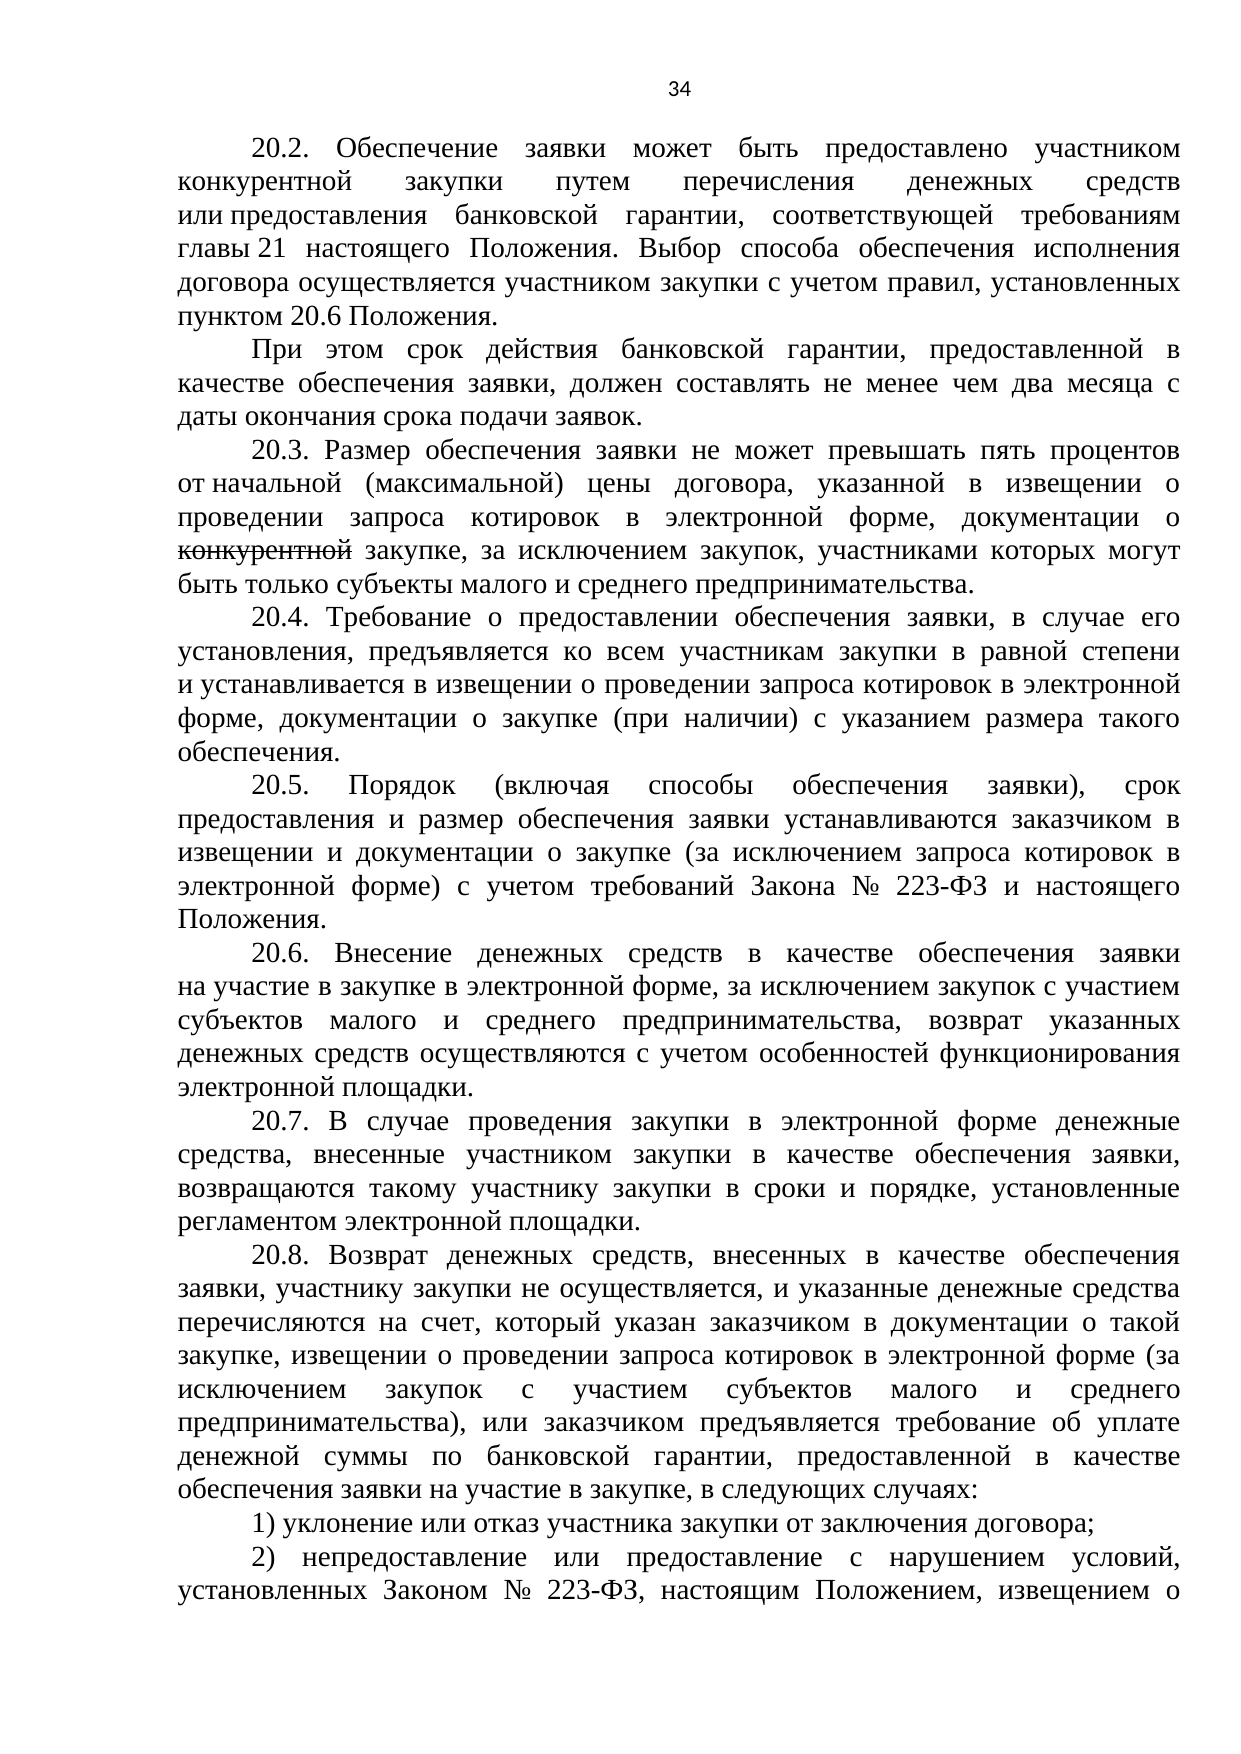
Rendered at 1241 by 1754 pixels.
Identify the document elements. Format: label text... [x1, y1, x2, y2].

text 20.7. В случае проведения закупки в электронной форме денежные средства, внесенные участником закупки в качестве обеспечения заявки, возвращаются такому участнику закупки в сроки и порядке, установленные регламентом электронной площадки. [177, 1103, 1181, 1237]
text 20.4. Требование о предоставлении обеспечения заявки, в случае его установления, предъявляется ко всем участникам закупки в равной степени и устанавливается в извещении о проведении запроса котировок в электронной форме, документации о закупке (при наличии) с указанием размера такого обеспечения. [177, 599, 1181, 767]
text 1) уклонение или отказ участника закупки от заключения договора; [177, 1505, 1181, 1539]
text 20.2. Обеспечение заявки может быть предоставлено участником конкурентной закупки путем перечисления денежных средств или предоставления банковской гарантии, соответствующей требованиям главы 21 настоящего Положения. Выбор способа обеспечения исполнения договора осуществляется участником закупки с учетом правил, установленных пунктом 20.6 Положения. [177, 130, 1181, 331]
text 20.5. Порядок (включая способы обеспечения заявки), срок предоставления и размер обеспечения заявки устанавливаются заказчиком в извещении и документации о закупке (за исключением запроса котировок в электронной форме) с учетом требований Закона № 223-ФЗ и настоящего Положения. [177, 767, 1181, 935]
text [177, 1539, 1181, 1606]
text 20.6. Внесение денежных средств в качестве обеспечения заявки на участие в закупке в электронной форме, за исключением закупок с участием субъектов малого и среднего предпринимательства, возврат указанных денежных средств осуществляются с учетом особенностей функционирования электронной площадки. [177, 935, 1181, 1103]
text 20.8. Возврат денежных средств, внесенных в качестве обеспечения заявки, участнику закупки не осуществляется, и указанные денежные средства перечисляются на счет, который указан заказчиком в документации о такой закупке, извещении о проведении запроса котировок в электронной форме (за исключением закупок с участием субъектов малого и среднего предпринимательства), или заказчиком предъявляется требование об уплате денежной суммы по банковской гарантии, предоставленной в качестве обеспечения заявки на участие в закупке, в следующих случаях: [177, 1237, 1181, 1505]
text При этом срок действия банковской гарантии, предоставленной в качестве обеспечения заявки, должен составлять не менее чем два месяца с даты окончания срока подачи заявок. [177, 331, 1181, 432]
text 20.3. Размер обеспечения заявки не может превышать пять процентов от начальной (максимальной) цены договора, указанной в извещении о проведении запроса котировок в электронной форме, документации о конкурентной закупке, за исключением закупок, участниками которых могут быть только субъекты малого и среднего предпринимательства. [177, 432, 1181, 599]
